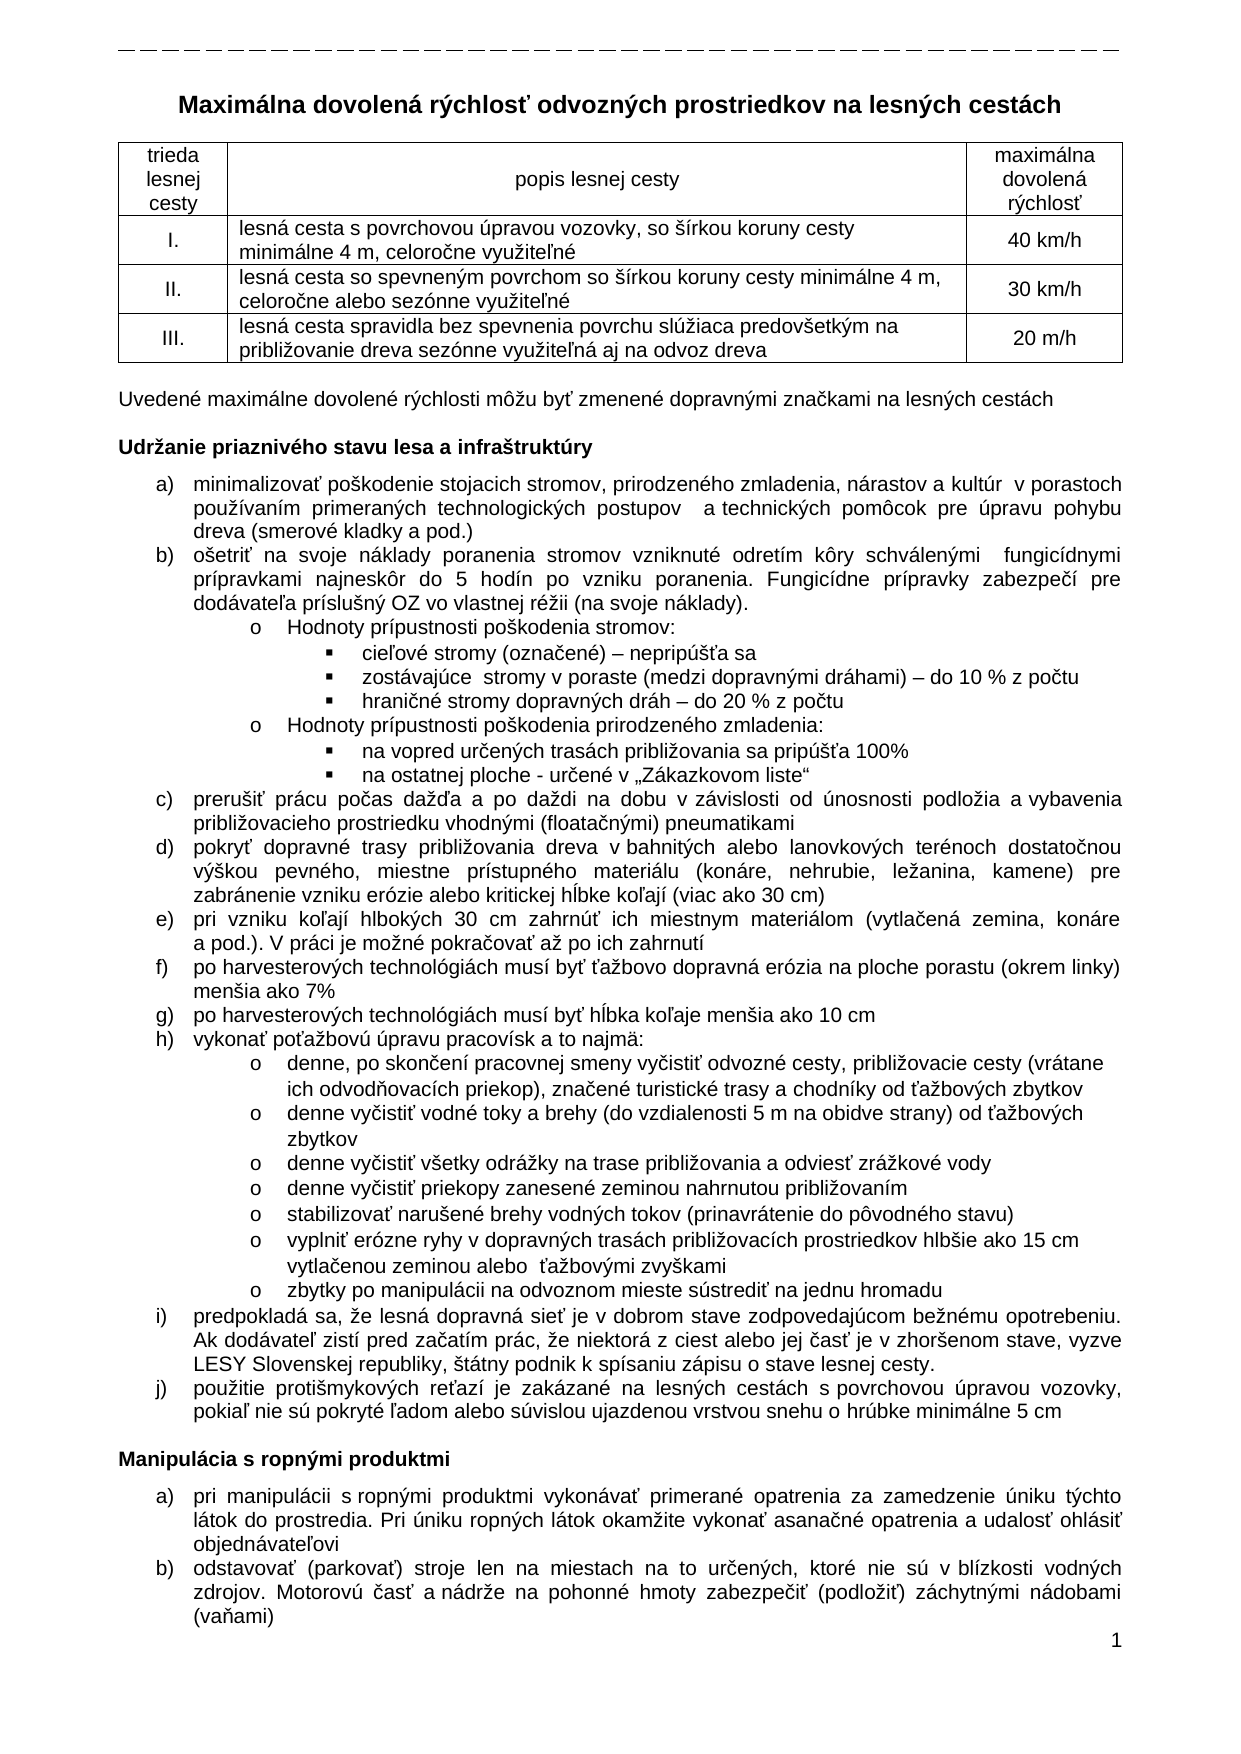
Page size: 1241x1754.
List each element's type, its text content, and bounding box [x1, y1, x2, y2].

table_cell lesná cesta so spevneným povrchom so šírkou koruny cesty minimálne 4 m, celoročne alebo sezónne využiteľné [228, 265, 966, 313]
list pri vzniku koľají hlbokých 30 cm zahrnúť ich miestnym materiálom (vytlačená zemina, konáre a pod.). V práci je možné pokračovať až po ich zahrnutí [156, 907, 1122, 955]
list pri manipulácii s ropnými produktmi vykonávať primerané opatrenia za zamedzenie úniku týchto látok do prostredia. Pri úniku ropných látok okamžite vykonať asanačné opatrenia a udalosť ohlásiť objednávateľovi [156, 1484, 1122, 1556]
list minimalizovať poškodenie stojacich stromov, prirodzeného zmladenia, nárastov a kultúr v porastoch používaním primeraných technologických postupov a technických pomôcok pre úpravu pohybu dreva (smerové kladky a pod.) [156, 471, 1122, 543]
text Manipulácia s ropnými produktmi [118, 1447, 1122, 1471]
table_cell 40 km/h [967, 216, 1122, 264]
table_cell lesná cesta s povrchovou úpravou vozovky, so šírkou koruny cesty minimálne 4 m, celoročne využiteľné [228, 216, 966, 264]
list vyplniť erózne ryhy v dopravných trasách približovacích prostriedkov hlbšie ako 15 cm vytlačenou zeminou alebo ťažbovými zvyškami [249, 1228, 1122, 1278]
list na vopred určených trasách približovania sa pripúšťa 100% [324, 739, 1122, 763]
table_cell lesná cesta spravidla bez spevnenia povrchu slúžiaca predovšetkým na približovanie dreva sezónne využiteľná aj na odvoz dreva [228, 314, 966, 362]
table_cell III. [119, 314, 227, 362]
list denne vyčistiť vodné toky a brehy (do vzdialenosti 5 m na obidve strany) od ťažbových zbytkov [249, 1101, 1122, 1150]
table_cell 20 m/h [967, 314, 1122, 362]
list Hodnoty prípustnosti poškodenia prirodzeného zmladenia: [249, 713, 1122, 739]
list stabilizovať narušené brehy vodných tokov (prinavrátenie do pôvodného stavu) [249, 1202, 1122, 1228]
list po harvesterových technológiách musí byť ťažbovo dopravná erózia na ploche porastu (okrem linky) menšia ako 7% [156, 955, 1122, 1003]
table_header trieda lesnej cesty [119, 143, 227, 215]
table_header maximálna dovolená rýchlosť [967, 143, 1122, 215]
list zbytky po manipulácii na odvoznom mieste sústrediť na jednu hromadu [249, 1278, 1122, 1303]
list použitie protišmykových reťazí je zakázané na lesných cestách s povrchovou úpravou vozovky, pokiaľ nie sú pokryté ľadom alebo súvislou ujazdenou vrstvou snehu o hrúbke minimálne 5 cm [156, 1375, 1122, 1423]
list na ostatnej ploche - určené v „Zákazkovom liste“ [324, 763, 1122, 787]
list ošetriť na svoje náklady poranenia stromov vzniknuté odretím kôry schválenými fungicídnymi prípravkami najneskôr do 5 hodín po vzniku poranenia. Fungicídne prípravky zabezpečí pre dodávateľa príslušný OZ vo vlastnej réžii (na svoje náklady). [156, 543, 1122, 615]
list odstavovať (parkovať) stroje len na miestach na to určených, ktoré nie sú v blízkosti vodných zdrojov. Motorovú časť a nádrže na pohonné hmoty zabezpečiť (podložiť) záchytnými nádobami (vaňami) [156, 1556, 1122, 1627]
list Hodnoty prípustnosti poškodenia stromov: [249, 615, 1122, 641]
list hraničné stromy dopravných dráh – do 20 % z počtu [324, 689, 1122, 713]
list predpokladá sa, že lesná dopravná sieť je v dobrom stave zodpovedajúcom bežnému opotrebeniu. Ak dodávateľ zistí pred začatím prác, že niektorá z ciest alebo jej časť je v zhoršenom stave, vyzve LESY Slovenskej republiky, štátny podnik k spísaniu zápisu o stave lesnej cesty. [156, 1303, 1122, 1375]
table_cell 30 km/h [967, 265, 1122, 313]
list denne vyčistiť priekopy zanesené zeminou nahrnutou približovaním [249, 1176, 1122, 1202]
text Udržanie priaznivého stavu lesa a infraštruktúry [118, 435, 1122, 459]
list denne vyčistiť všetky odrážky na trase približovania a odviesť zrážkové vody [249, 1150, 1122, 1176]
list cieľové stromy (označené) – nepripúšťa sa [324, 641, 1122, 665]
text Uvedené maximálne dovolené rýchlosti môžu byť zmenené dopravnými značkami na lesných cestách [118, 387, 1122, 411]
list pokryť dopravné trasy približovania dreva v bahnitých alebo lanovkových terénoch dostatočnou výškou pevného, miestne prístupného materiálu (konáre, nehrubie, ležanina, kamene) pre zabránenie vzniku erózie alebo kritickej hĺbke koľají (viac ako 30 cm) [156, 835, 1122, 907]
table_cell I. [119, 216, 227, 264]
list zostávajúce stromy v poraste (medzi dopravnými dráhami) – do 10 % z počtu [324, 665, 1122, 689]
table_cell II. [119, 265, 227, 313]
list vykonať poťažbovú úpravu pracovísk a to najmä: [156, 1027, 1122, 1051]
list denne, po skončení pracovnej smeny vyčistiť odvozné cesty, približovacie cesty (vrátane ich odvodňovacích priekop), značené turistické trasy a chodníky od ťažbových zbytkov [249, 1051, 1122, 1101]
text Maximálna dovolená rýchlosť odvozných prostriedkov na lesných cestách [118, 89, 1122, 118]
list prerušiť prácu počas dažďa a po daždi na dobu v závislosti od únosnosti podložia a vybavenia približovacieho prostriedku vhodnými (floatačnými) pneumatikami [156, 787, 1122, 835]
table_header popis lesnej cesty [228, 143, 966, 215]
list po harvesterových technológiách musí byť hĺbka koľaje menšia ako 10 cm [156, 1003, 1122, 1027]
